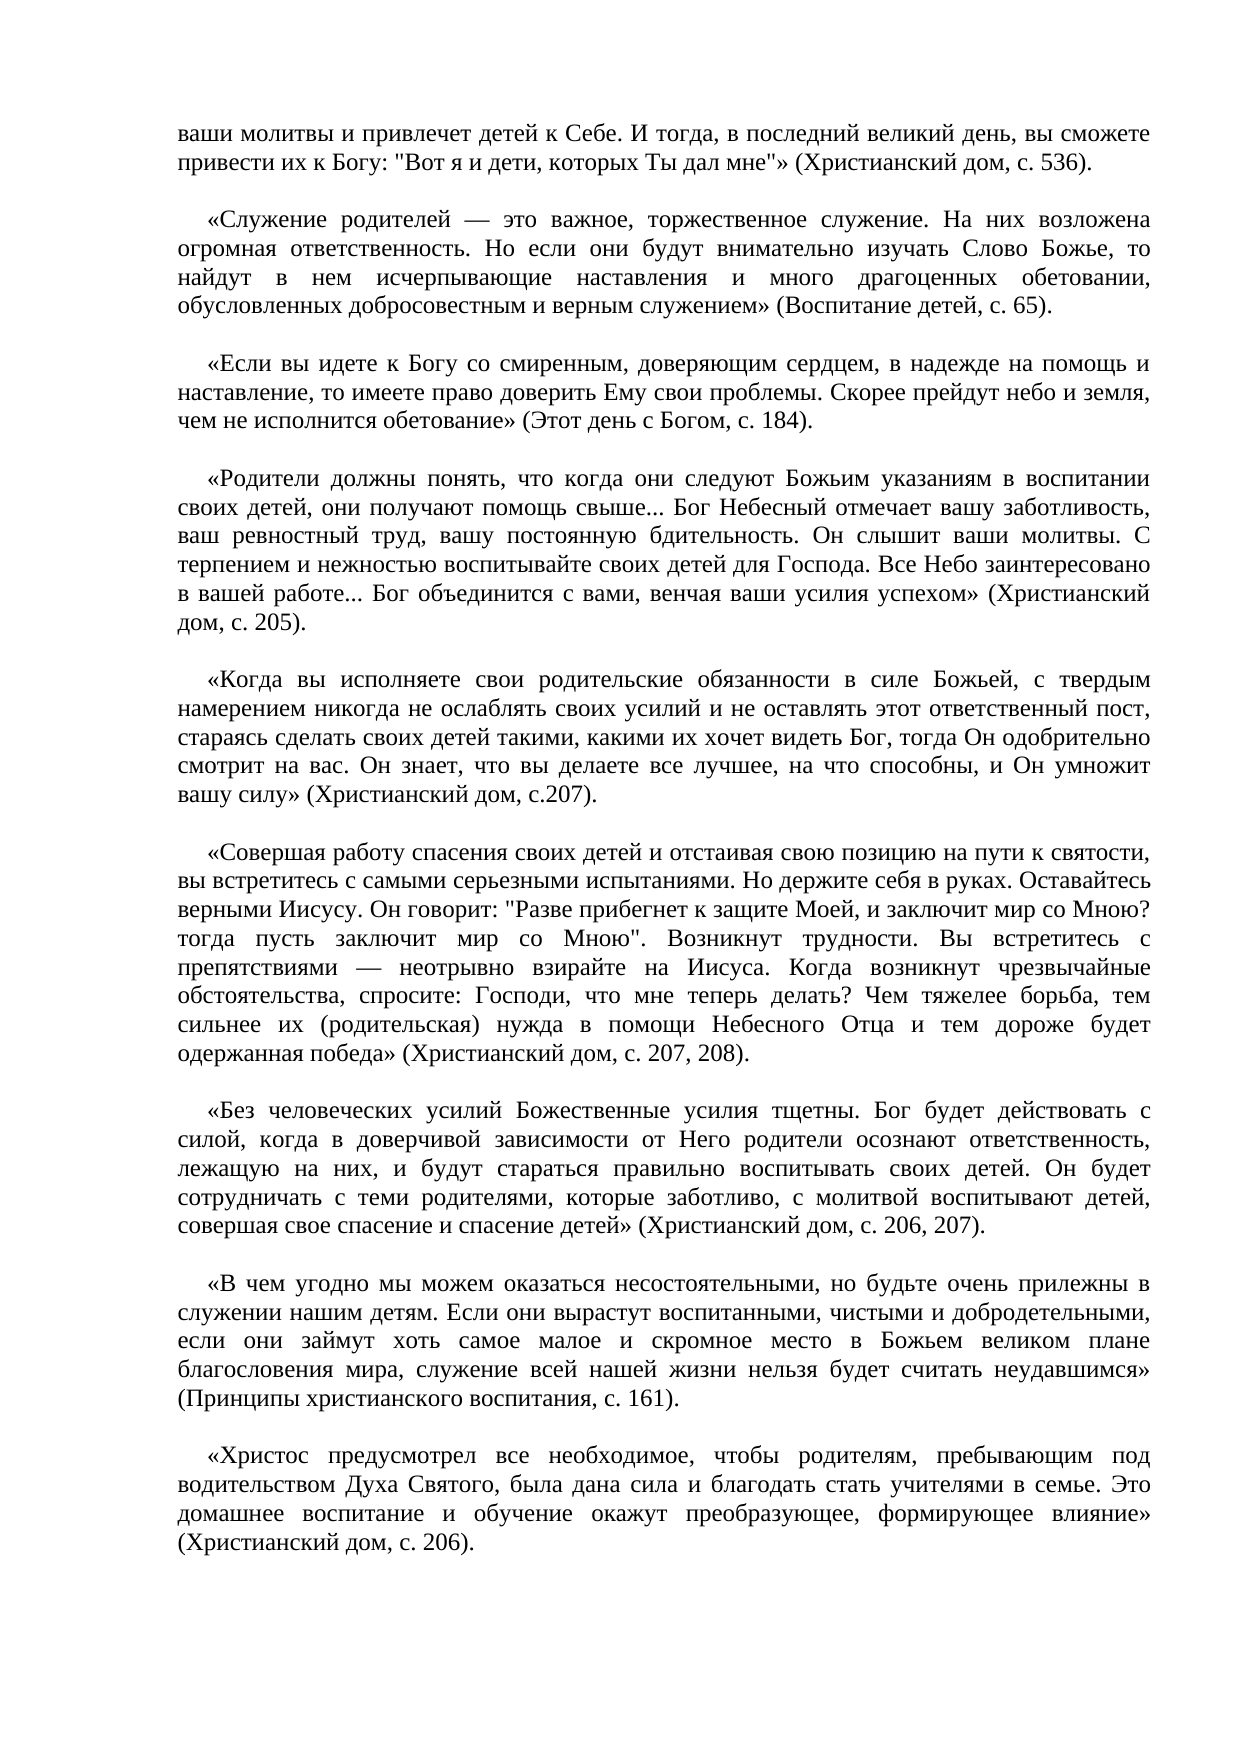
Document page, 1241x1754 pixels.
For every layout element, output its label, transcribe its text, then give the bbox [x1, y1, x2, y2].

text «Совершая работу спасения своих детей и отстаивая свою позицию на пути к святости, вы встретитесь с самыми серьезными испытаниями. Но держите себя в руках. Оставайтесь верными Иисусу. Он говорит: "Разве прибегнет к защите Моей, и заключит мир со Мною? тогда пусть заключит мир со Мною". Возникнут трудности. Вы встретитесь с препятствиями — неотрывно взирайте на Иисуса. Когда возникнут чрезвычайные обстоятельства, спросите: Господи, что мне теперь делать? Чем тяжелее борьба, тем сильнее их (родительская) нужда в помощи Небесного Отца и тем дороже будет одержанная победа» (Христианский дом, с. 207, 208). [177, 837, 1152, 1067]
text «Родители должны понять, что когда они следуют Божьим указаниям в воспитании своих детей, они получают помощь свыше... Бог Небесный отмечает вашу заботливость, ваш ревностный труд, вашу постоянную бдительность. Он слышит ваши молитвы. С терпением и нежностью воспитывайте своих детей для Господа. Все Небо заинтересовано в вашей работе... Бог объединится с вами, венчая ваши усилия успехом» (Христианский дом, с. 205). [177, 463, 1152, 636]
text «Если вы идете к Богу со смиренным, доверяющим сердцем, в надежде на помощь и наставление, то имеете право доверить Ему свои проблемы. Скорее прейдут небо и земля, чем не исполнится обетование» (Этот день с Богом, с. 184). [177, 348, 1152, 434]
text «В чем угодно мы можем оказаться несостоятельными, но будьте очень прилежны в служении нашим детям. Если они вырастут воспитанными, чистыми и добродетельными, если они займут хоть самое малое и скромное место в Божьем великом плане благословения мира, служение всей нашей жизни нельзя будет считать неудавшимся» (Принципы христианского воспитания, с. 161). [177, 1268, 1152, 1412]
text «Без человеческих усилий Божественные усилия тщетны. Бог будет действовать с силой, когда в доверчивой зависимости от Него родители осознают ответственность, лежащую на них, и будут стараться правильно воспитывать своих детей. Он будет сотрудничать с теми родителями, которые заботливо, с молитвой воспитывают детей, совершая свое спасение и спасение детей» (Христианский дом, с. 206, 207). [177, 1096, 1152, 1239]
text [177, 118, 1152, 176]
text «Когда вы исполняете свои родительские обязанности в силе Божьей, с твердым намерением никогда не ослаблять своих усилий и не оставлять этот ответственный пост, стараясь сделать своих детей такими, какими их хочет видеть Бог, тогда Он одобрительно смотрит на вас. Он знает, что вы делаете все лучшее, на что способны, и Он умножит вашу силу» (Христианский дом, с.207). [177, 664, 1152, 808]
text «Христос предусмотрел все необходимое, чтобы родителям, пребывающим под водительством Духа Святого, была дана сила и благодать стать учителями в семье. Это домашнее воспитание и обучение окажут преобразующее, формирующее влияние» (Христианский дом, с. 206). [177, 1441, 1152, 1556]
text «Служение родителей — это важное, торжественное служение. На них возложена огромная ответственность. Но если они будут внимательно изучать Слово Божье, то найдут в нем исчерпывающие наставления и много драгоценных обетовании, обусловленных добросовестным и верным служением» (Воспитание детей, с. 65). [177, 204, 1152, 319]
